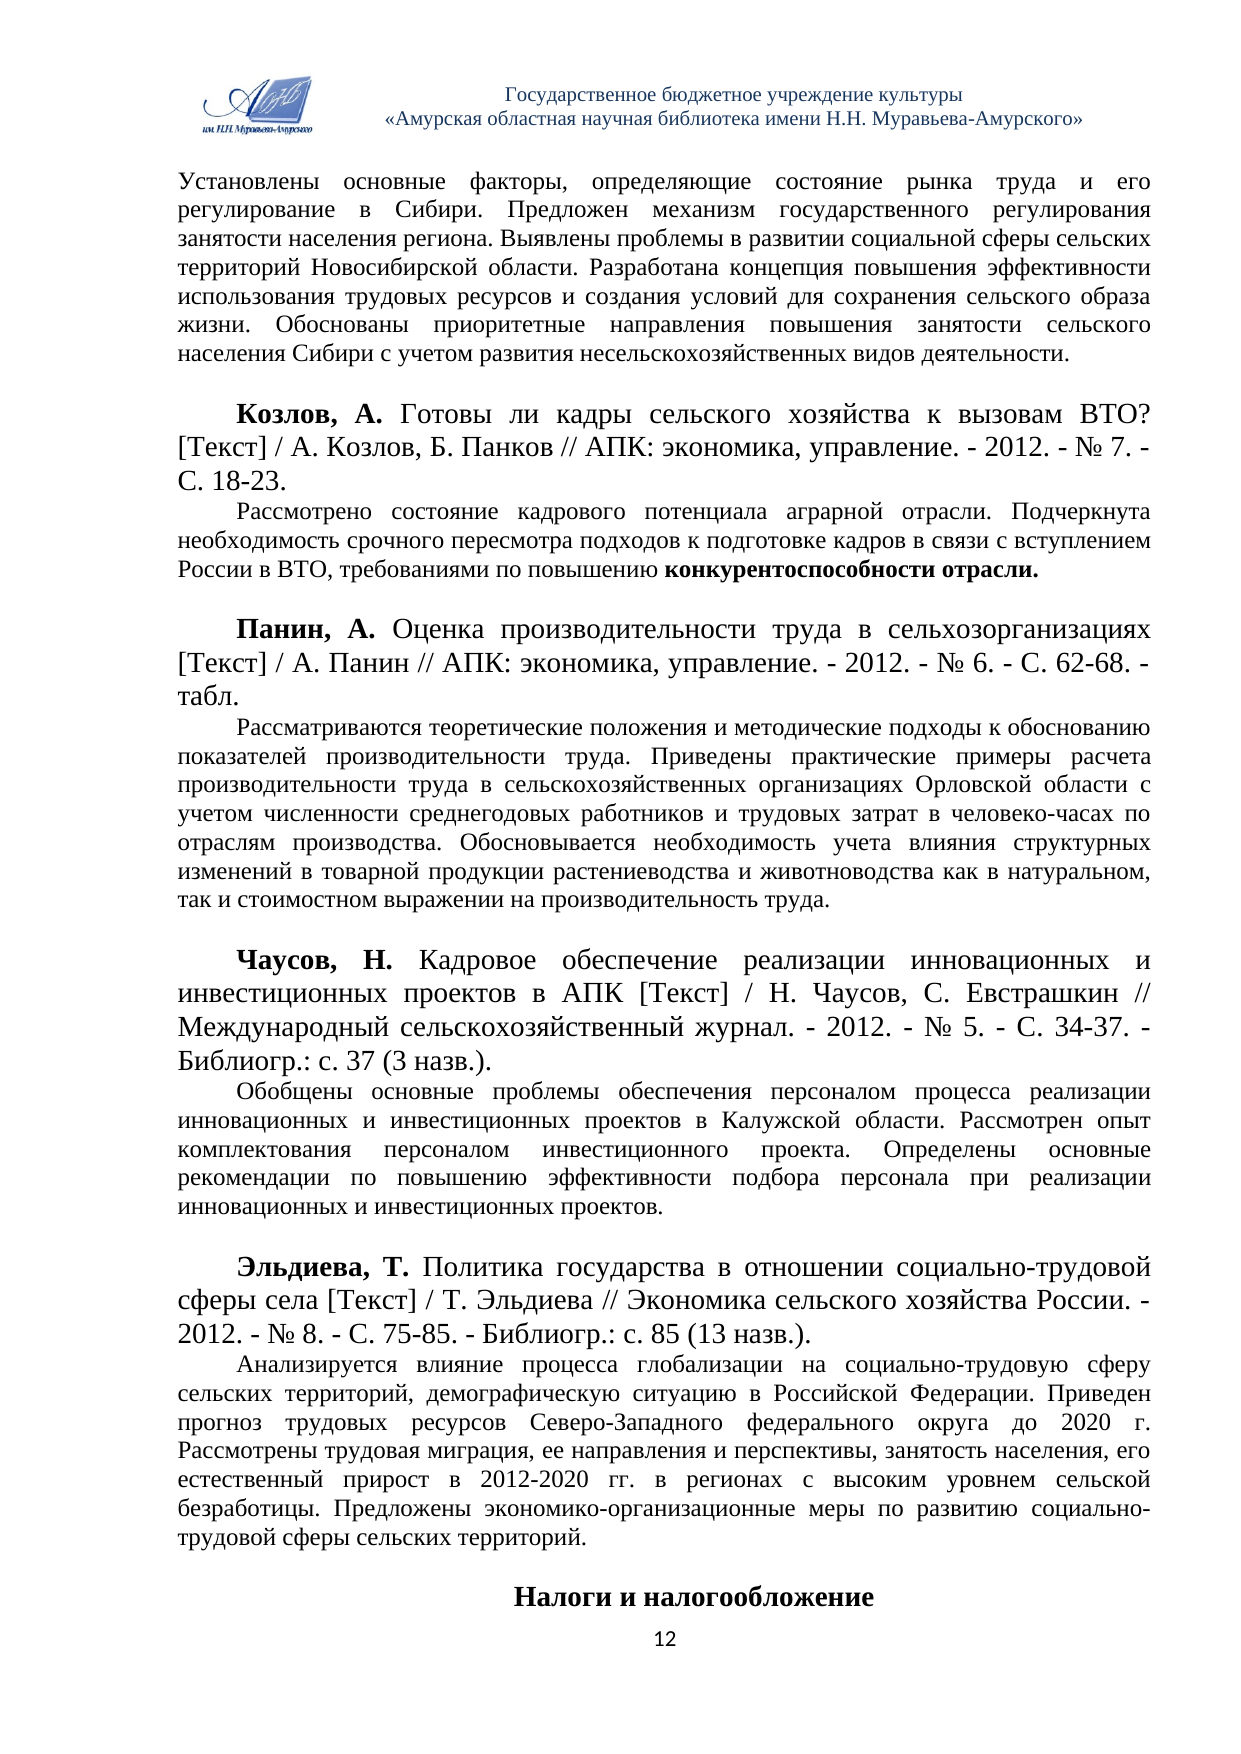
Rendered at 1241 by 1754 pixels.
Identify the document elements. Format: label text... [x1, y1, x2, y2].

text Обобщены основные проблемы обеспечения персоналом процесса реализации инновационных и инвестиционных проектов в Калужской области. Рассмотрен опыт комплектования персоналом инвестиционного проекта. Определены основные рекомендации по повышению эффективности подбора персонала при реализации инновационных и инвестиционных проектов. [177, 1076, 1152, 1220]
text Панин, А. Оценка производительности труда в сельхозорганизациях [Текст] / А. Панин // АПК: экономика, управление. - 2012. - № 6. - С. 62-68. - табл. [177, 611, 1152, 712]
text Анализируется влияние процесса глобализации на социально-трудовую сферу сельских территорий, демографическую ситуацию в Российской Федерации. Приведен прогноз трудовых ресурсов Северо-Западного федерального округа до 2020 г. Рассмотрены трудовая миграция, ее направления и перспективы, занятость населения, его естественный прирост в 2012-2020 гг. в регионах с высоким уровнем сельской безработицы. Предложены экономико-организационные меры по развитию социально-трудовой сферы сельских территорий. [177, 1349, 1152, 1551]
text Чаусов, Н. Кадровое обеспечение реализации инновационных и инвестиционных проектов в АПК [Текст] / Н. Чаусов, С. Евстрашкин // Международный сельскохозяйственный журнал. - 2012. - № 5. - С. 34-37. - Библиогр.: с. 37 (3 назв.). [177, 942, 1152, 1076]
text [177, 166, 1152, 367]
text Рассматриваются теоретические положения и методические подходы к обоснованию показателей производительности труда. Приведены практические примеры расчета производительности труда в сельскохозяйственных организациях Орловской области с учетом численности среднегодовых работников и трудовых затрат в человеко-часах по отраслям производства. Обосновывается необходимость учета влияния структурных изменений в товарной продукции растениеводства и животноводства как в натуральном, так и стоимостном выражении на производительность труда. [177, 712, 1152, 913]
text Рассмотрено состояние кадрового потенциала аграрной отрасли. Подчеркнута необходимость срочного пересмотра подходов к подготовке кадров в связи с вступлением России в ВТО, требованиями по повышению конкурентоспособности отрасли. [177, 496, 1152, 583]
text Козлов, А. Готовы ли кадры сельского хозяйства к вызовам ВТО? [Текст] / А. Козлов, Б. Панков // АПК: экономика, управление. - 2012. - № 7. - С. 18-23. [177, 396, 1152, 496]
text Налоги и налогообложение [177, 1579, 1152, 1613]
picture [200, 73, 317, 138]
text Эльдиева, Т. Политика государства в отношении социально-трудовой сферы села [Текст] / Т. Эльдиева // Экономика сельского хозяйства России. - 2012. - № 8. - С. 75-85. - Библиогр.: с. 85 (13 назв.). [177, 1249, 1152, 1349]
